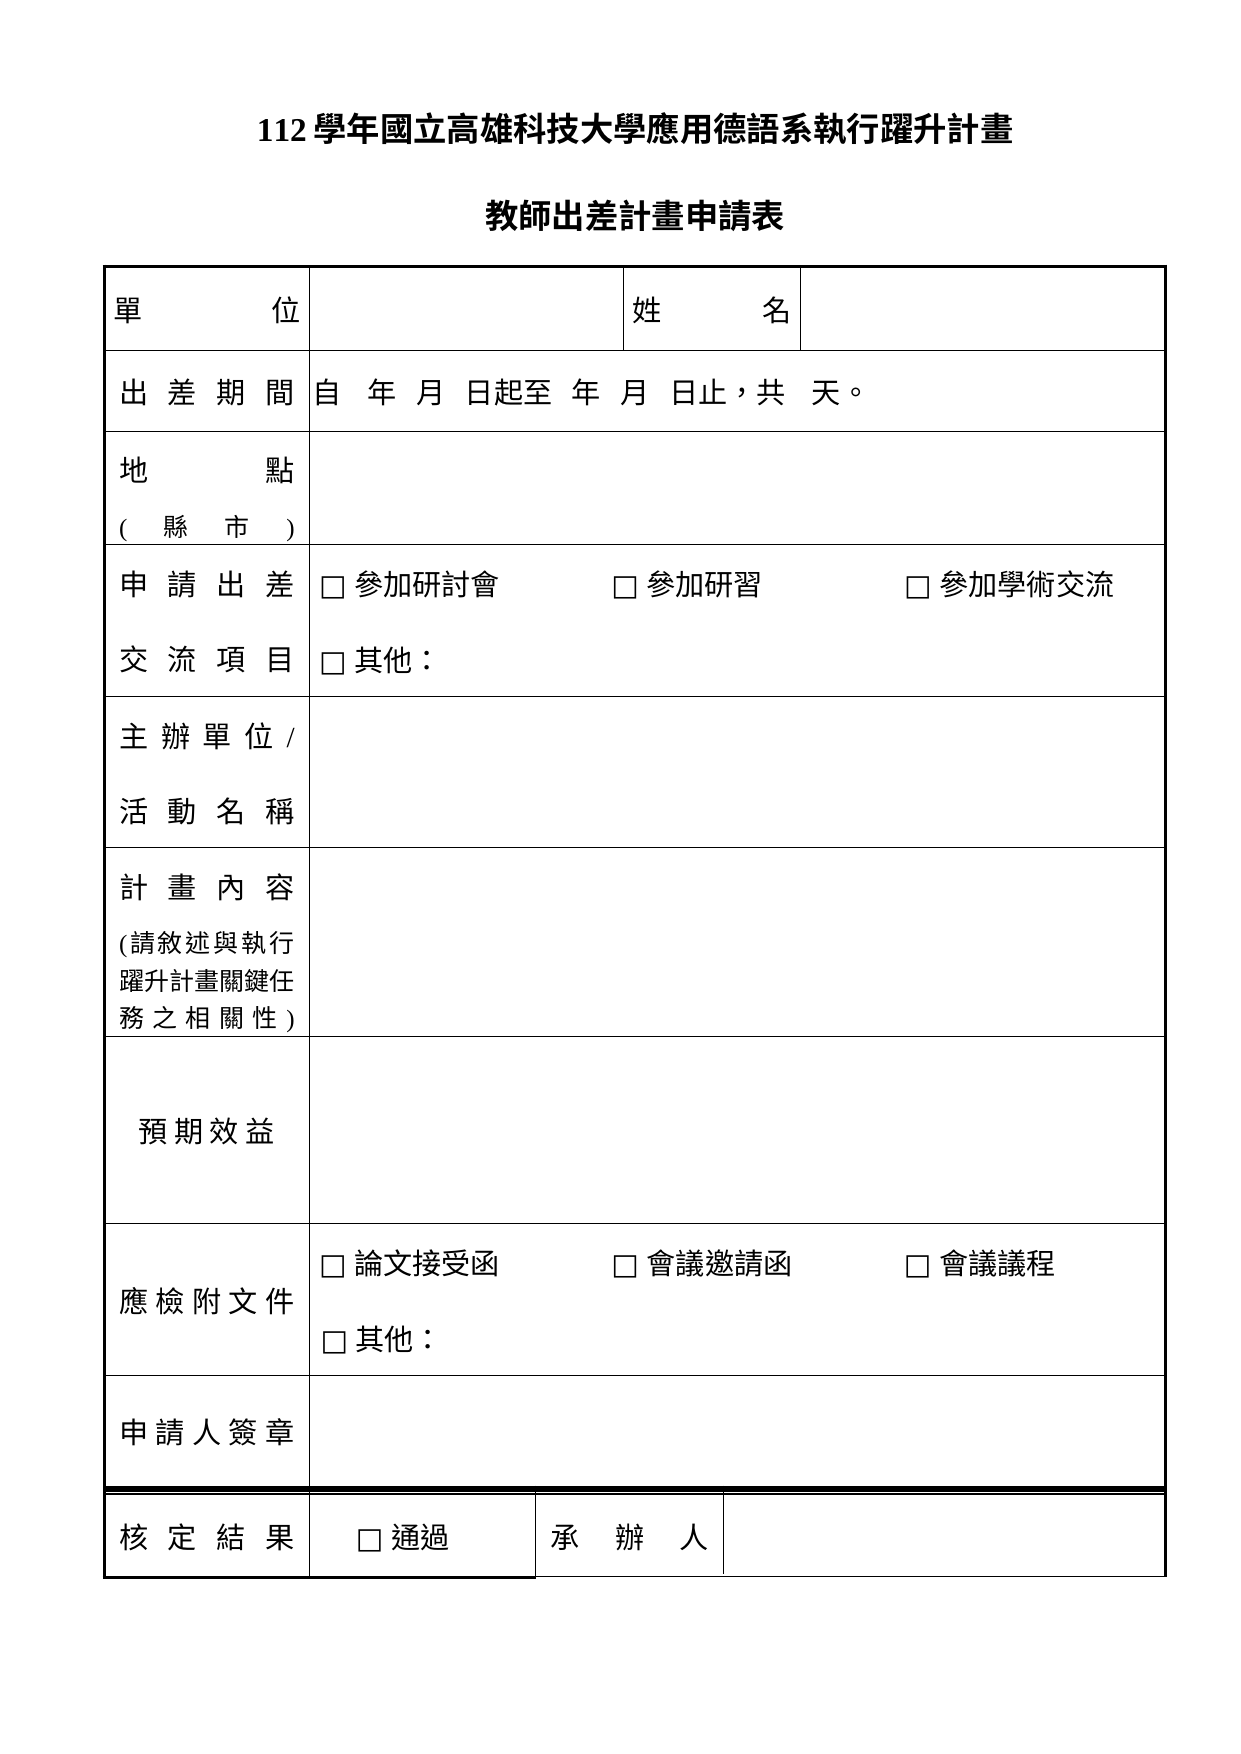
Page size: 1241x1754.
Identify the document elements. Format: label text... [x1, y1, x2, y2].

table_cell □ 參加研習 [597, 545, 885, 620]
table_cell □ 會議邀請函 [597, 1224, 885, 1299]
table_cell □ 通過 □ 不通過 [310, 1495, 535, 1576]
table_cell □ 其他： [310, 1299, 1164, 1375]
table_cell 預 期 效 益 [106, 1037, 309, 1223]
table_cell 申請人簽章 [106, 1376, 309, 1486]
table_header [801, 268, 1164, 349]
table_cell □ 其他： [310, 620, 1164, 696]
table_cell 應檢附文件 [106, 1224, 309, 1375]
text 教師出差計畫申請表 [103, 177, 1167, 252]
table_cell [310, 432, 1164, 544]
table_cell □ 會議議程 [885, 1224, 1164, 1299]
table_cell 主辦單位/ 活動名稱 [106, 697, 309, 847]
table_cell 出差期間 [106, 351, 309, 431]
text 112學年國立高雄科技大學應用德語系執行躍升計畫 [103, 89, 1167, 164]
table_cell 地 點 (縣市) [106, 432, 309, 544]
table_cell □ 參加學術交流 [885, 545, 1164, 620]
table_cell [723, 1495, 1164, 1576]
table_cell 承辦人 [536, 1495, 723, 1576]
table_header [310, 268, 623, 349]
table_cell 計畫內容 (請敘述與執行躍升計畫關鍵任務之相關性) [106, 848, 309, 1036]
table_cell □ 參加研討會 [310, 545, 597, 620]
table_cell [310, 697, 1164, 847]
table_cell [310, 1037, 1164, 1223]
table_cell 申請出差 交流項目 [106, 545, 309, 696]
table_header 姓名 [624, 268, 800, 349]
table_cell □ 論文接受函 [310, 1224, 597, 1299]
table_header 單位 [106, 268, 309, 349]
table_cell [310, 1376, 1164, 1486]
table_cell [310, 848, 1164, 1036]
table_cell 自 年 月 日起至 年 月 日止，共 天。 [310, 351, 1164, 431]
table_cell 核定結果 [106, 1495, 309, 1576]
